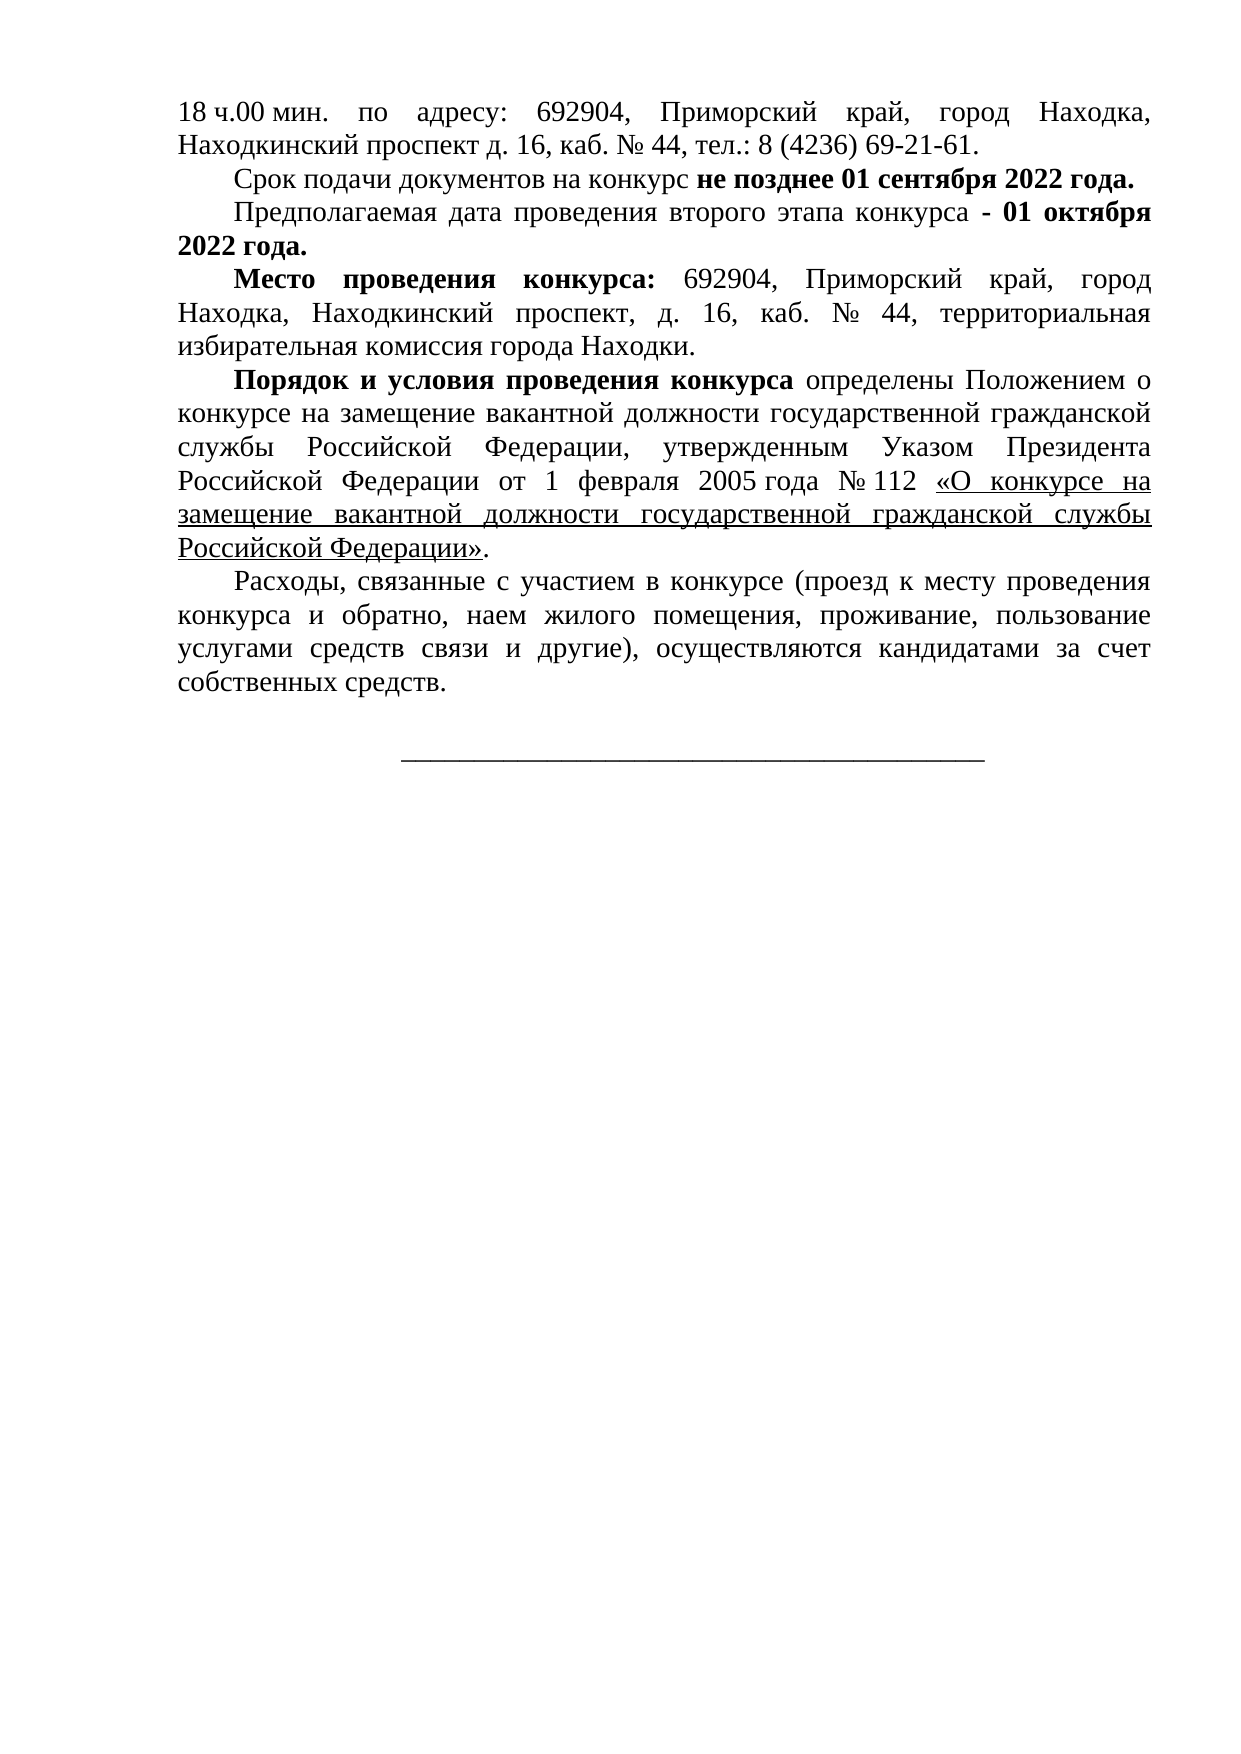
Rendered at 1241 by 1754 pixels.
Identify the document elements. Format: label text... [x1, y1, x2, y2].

text ________________________________________ [177, 731, 1152, 764]
text Расходы, связанные с участием в конкурсе (проезд к месту проведения конкурса и обратно, наем жилого помещения, проживание, пользование услугами средств связи и другие), осуществляются кандидатами за счет собственных средств. [177, 563, 1152, 697]
text Порядок и условия проведения конкурса определены Положением о конкурсе на замещение вакантной должности государственной гражданской службы Российской Федерации, утвержденным Указом Президента Российской Федерации от 1 февраля № 112 «О конкурсе на замещение вакантной должности государственной гражданской службы Российской Федерации». [177, 362, 1152, 525]
text Место проведения конкурса: 692904, Приморский край, город Находка, Находкинский проспект, д. 16, каб. № 44, территориальная избирательная комиссия города Находки. [177, 261, 1152, 362]
text Срок подачи документов на конкурс не позднее 01 сентября 2022 года. [177, 161, 1152, 194]
text Порядок и условия проведения конкурса определены Положением о конкурсе на замещение вакантной должности государственной гражданской службы Российской Федерации, утвержденным Указом Президента Российской Федерации от 1 февраля № 112 «О конкурсе на замещение вакантной должности государственной гражданской службы Российской Федерации». [177, 526, 1152, 563]
text Предполагаемая дата проведения второго этапа конкурса - 01 октября 2022 года. [177, 194, 1152, 261]
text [177, 94, 1152, 161]
